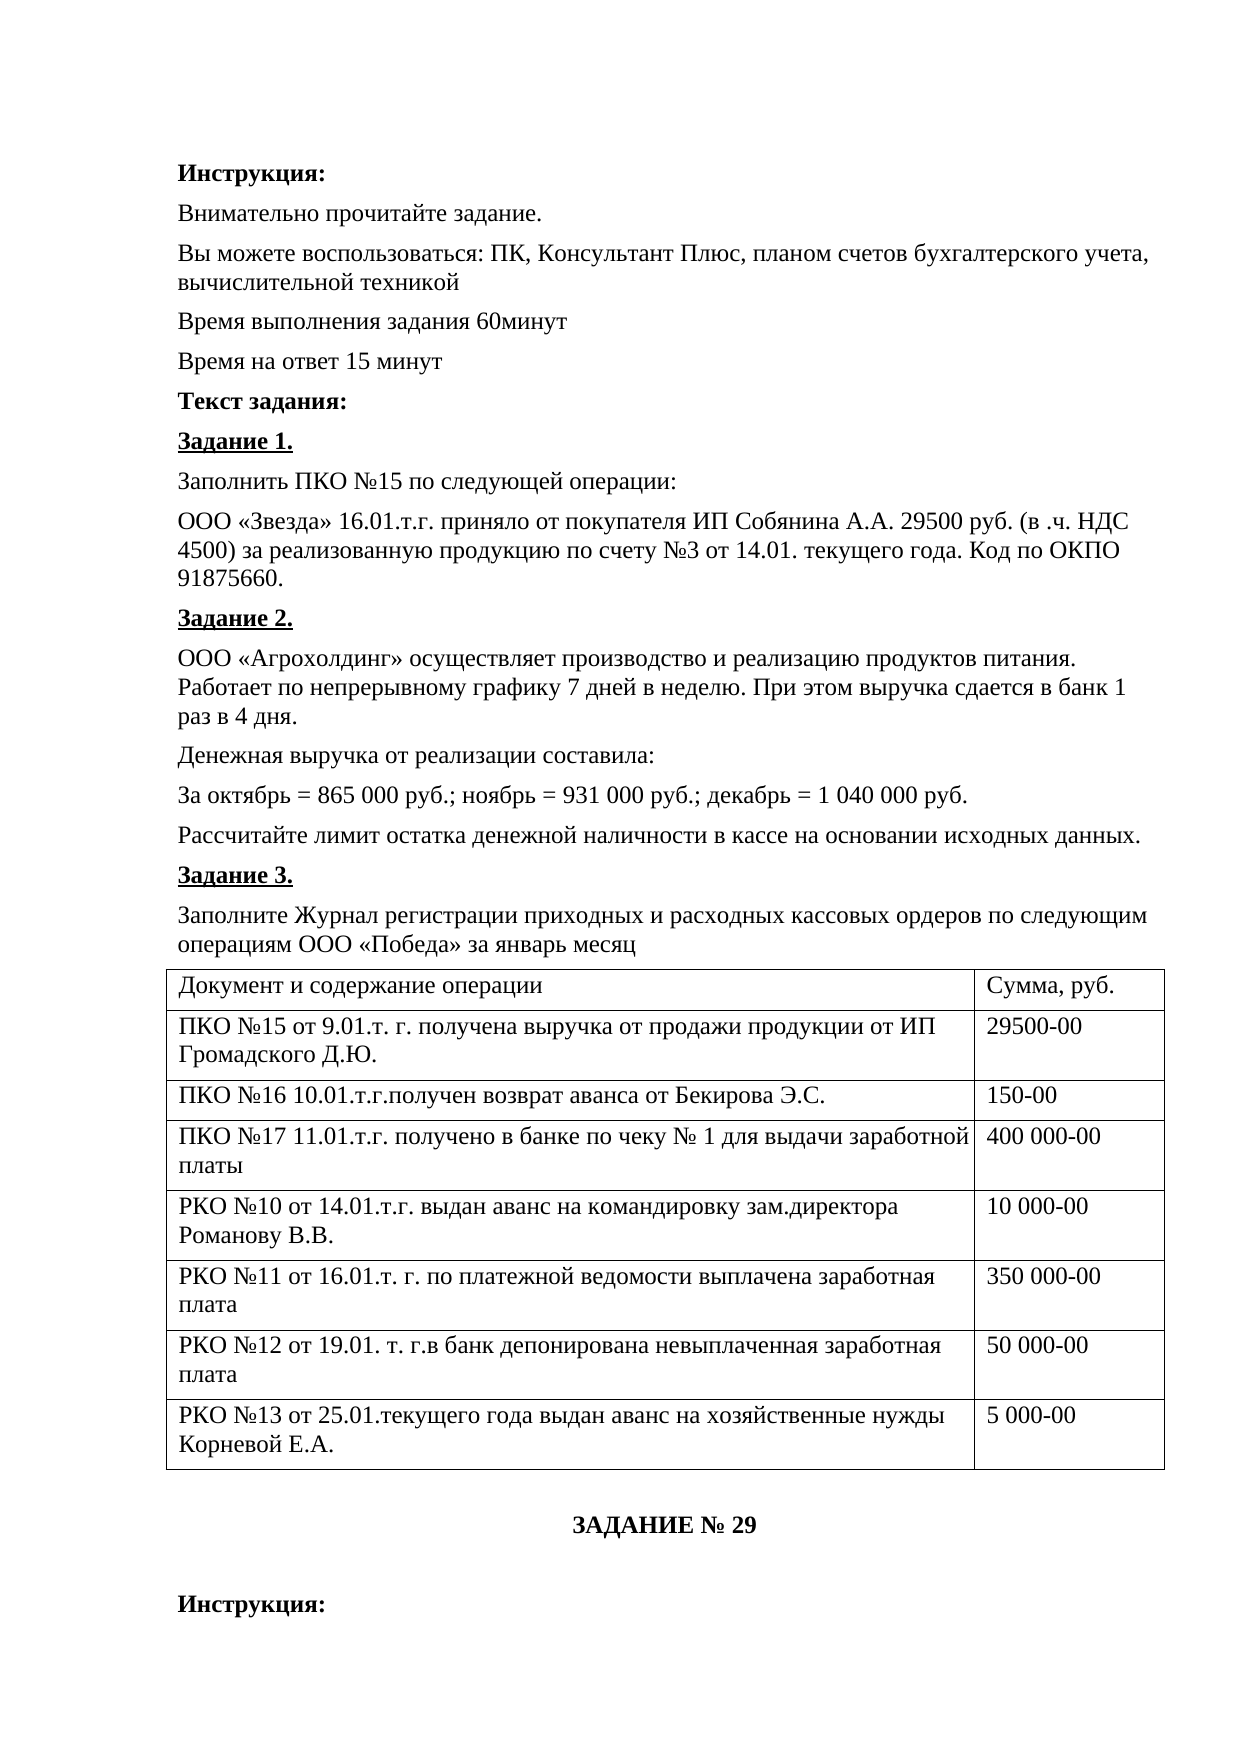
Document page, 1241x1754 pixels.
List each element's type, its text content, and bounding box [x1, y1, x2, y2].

text Инструкция: [177, 1589, 1152, 1618]
text Текст задания: [177, 386, 1152, 415]
table_header Сумма, руб. [975, 970, 1164, 1010]
text Внимательно прочитайте задание. [177, 198, 1152, 227]
text Инструкция: [177, 158, 1152, 187]
table_cell РКО №13 от 25.01.текущего года выдан аванс на хозяйственные нужды Корневой Е.А. [167, 1400, 974, 1469]
table_cell 5 000-00 [975, 1400, 1164, 1469]
table_cell РКО №12 от 19.01. т. г.в банк депонирована невыплаченная заработная плата [167, 1331, 974, 1399]
table_cell 10 000-00 [975, 1191, 1164, 1260]
table_cell РКО №10 от 14.01.т.г. выдан аванс на командировку зам.директора Романову В.В. [167, 1191, 974, 1260]
text ЗАДАНИЕ № 29 [177, 1510, 1152, 1538]
table_cell РКО №11 от 16.01.т. г. по платежной ведомости выплачена заработная плата [167, 1261, 974, 1329]
table_cell ПКО №17 11.01.т.г. получено в банке по чеку № 1 для выдачи заработной платы [167, 1121, 974, 1190]
table_cell ПКО №15 от 9.01.т. г. получена выручка от продажи продукции от ИП Громадского Д.Ю. [167, 1011, 974, 1079]
table_cell 400 000-00 [975, 1121, 1164, 1190]
text Денежная выручка от реализации составила: [177, 741, 1152, 769]
text ООО «Звезда» 16.01.т.г. приняло от покупателя ИП Собянина А.А. 29500 руб. (в .ч. НДС 4500) за реализованную продукцию по счету №3 от 14.01. текущего года. Код по ОКПО 91875660. [177, 506, 1152, 592]
text Задание 3. [177, 860, 1152, 889]
table_cell 150-00 [975, 1081, 1164, 1120]
text Время на ответ 15 минут [177, 346, 1152, 375]
text Вы можете воспользоваться: ПК, Консультант Плюс, планом счетов бухгалтерского учета, вычислительной техникой [177, 238, 1152, 295]
text Рассчитайте лимит остатка денежной наличности в кассе на основании исходных данных. [177, 820, 1152, 849]
text Заполните Журнал регистрации приходных и расходных кассовых ордеров по следующим операциям ООО «Победа» за январь месяц [177, 900, 1152, 958]
table_cell 29500-00 [975, 1011, 1164, 1079]
table_cell 350 000-00 [975, 1261, 1164, 1329]
text Заполнить ПКО №15 по следующей операции: [177, 466, 1152, 495]
table_header Документ и содержание операции [167, 970, 974, 1010]
table_cell 50 000-00 [975, 1331, 1164, 1399]
text Задание 2. [177, 603, 1152, 632]
text За октябрь = 865 000 руб.; ноябрь = 931 000 руб.; декабрь = 1 040 000 руб. [177, 781, 1152, 809]
table_cell ПКО №16 10.01.т.г.получен возврат аванса от Бекирова Э.С. [167, 1081, 974, 1120]
text Время выполнения задания 60минут [177, 306, 1152, 335]
text Задание 1. [177, 426, 1152, 455]
text ООО «Агрохолдинг» осуществляет производство и реализацию продуктов питания. Работает по непрерывному графику 7 дней в неделю. При этом выручка сдается в банк 1 раз в 4 дня. [177, 643, 1152, 729]
